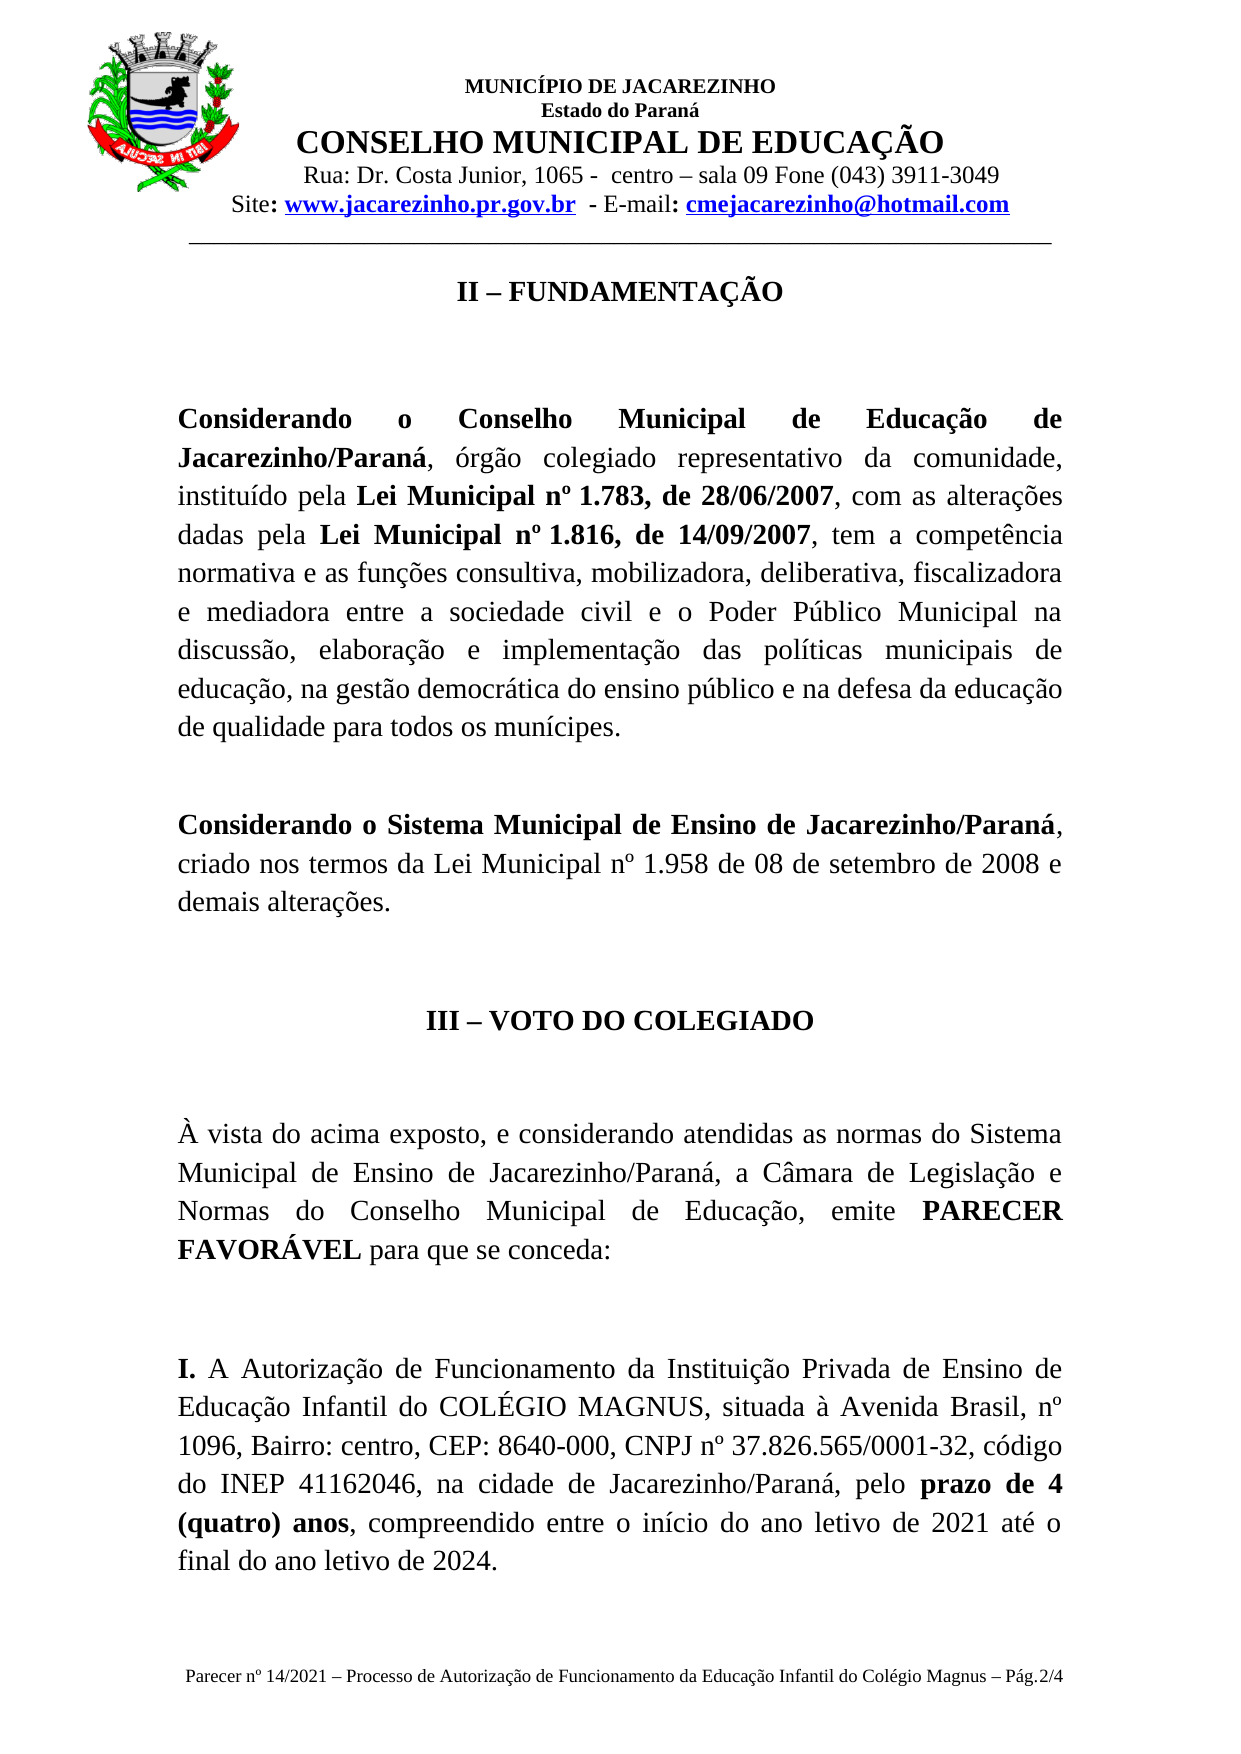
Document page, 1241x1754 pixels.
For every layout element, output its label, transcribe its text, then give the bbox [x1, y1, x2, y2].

text III – VOTO DO COLEGIADO [177, 1003, 1063, 1037]
text Considerando o Conselho Municipal de Educação de Jacarezinho/Paraná, órgão colegiado representativo da comunidade, instituído pela Lei Municipal nº 1.783, de 28/06/2007, com as alterações dadas pela Lei Municipal nº 1.816, de 14/09/2007, tem a competência normativa e as funções consultiva, mobilizadora, deliberativa, fiscalizadora e mediadora entre a sociedade civil e o Poder Público Municipal na discussão, elaboração e implementação das políticas municipais de educação, na gestão democrática do ensino público e na defesa da educação de qualidade para todos os munícipes. [177, 401, 1063, 743]
text À vista do acima exposto, e considerando atendidas as normas do Sistema Municipal de Ensino de Jacarezinho/Paraná, a Câmara de Legislação e Normas do Conselho Municipal de Educação, emite PARECER FAVORÁVEL para que se conceda: [177, 1116, 1063, 1266]
picture [87, 32, 240, 192]
text Considerando o Sistema Municipal de Ensino de Jacarezinho/Paraná, criado nos termos da Lei Municipal nº 1.958 de 08 de setembro de 2008 e demais alterações. [177, 807, 1063, 918]
text I. A Autorização de Funcionamento da Instituição Privada de Ensino de Educação Infantil do COLÉGIO MAGNUS, situada à Avenida Brasil, nº 1096, Bairro: centro, CEP: 8640-000, CNPJ nº 37.826.565/0001-32, código do INEP 41162046, na cidade de Jacarezinho/Paraná, pelo prazo de 4 (quatro) anos, compreendido entre o início do ano letivo de 2021 até o final do ano letivo de 2024. [177, 1351, 1063, 1577]
text II – FUNDAMENTAÇÃO [177, 274, 1063, 308]
